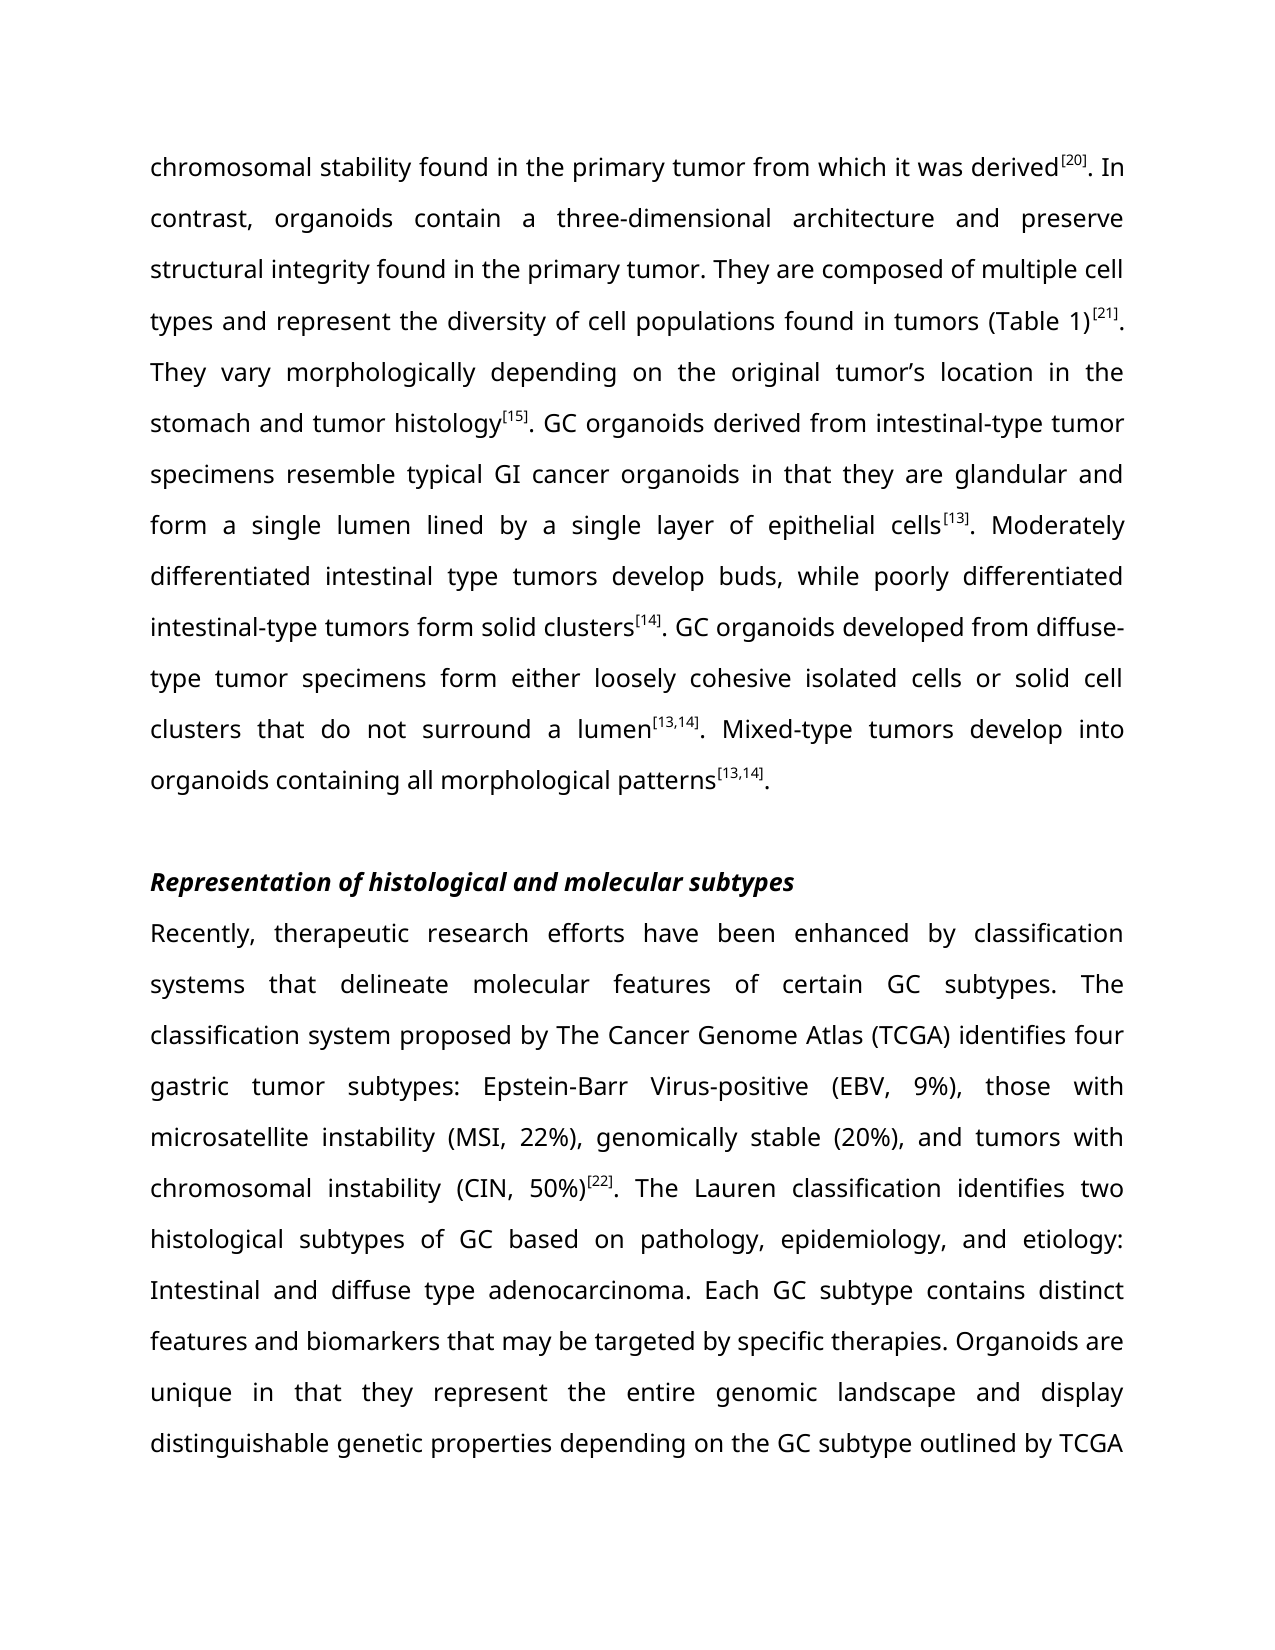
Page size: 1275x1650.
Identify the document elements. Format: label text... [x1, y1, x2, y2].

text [150, 916, 1125, 1460]
text Representation of histological and molecular subtypes [150, 864, 1125, 899]
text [150, 150, 1125, 797]
